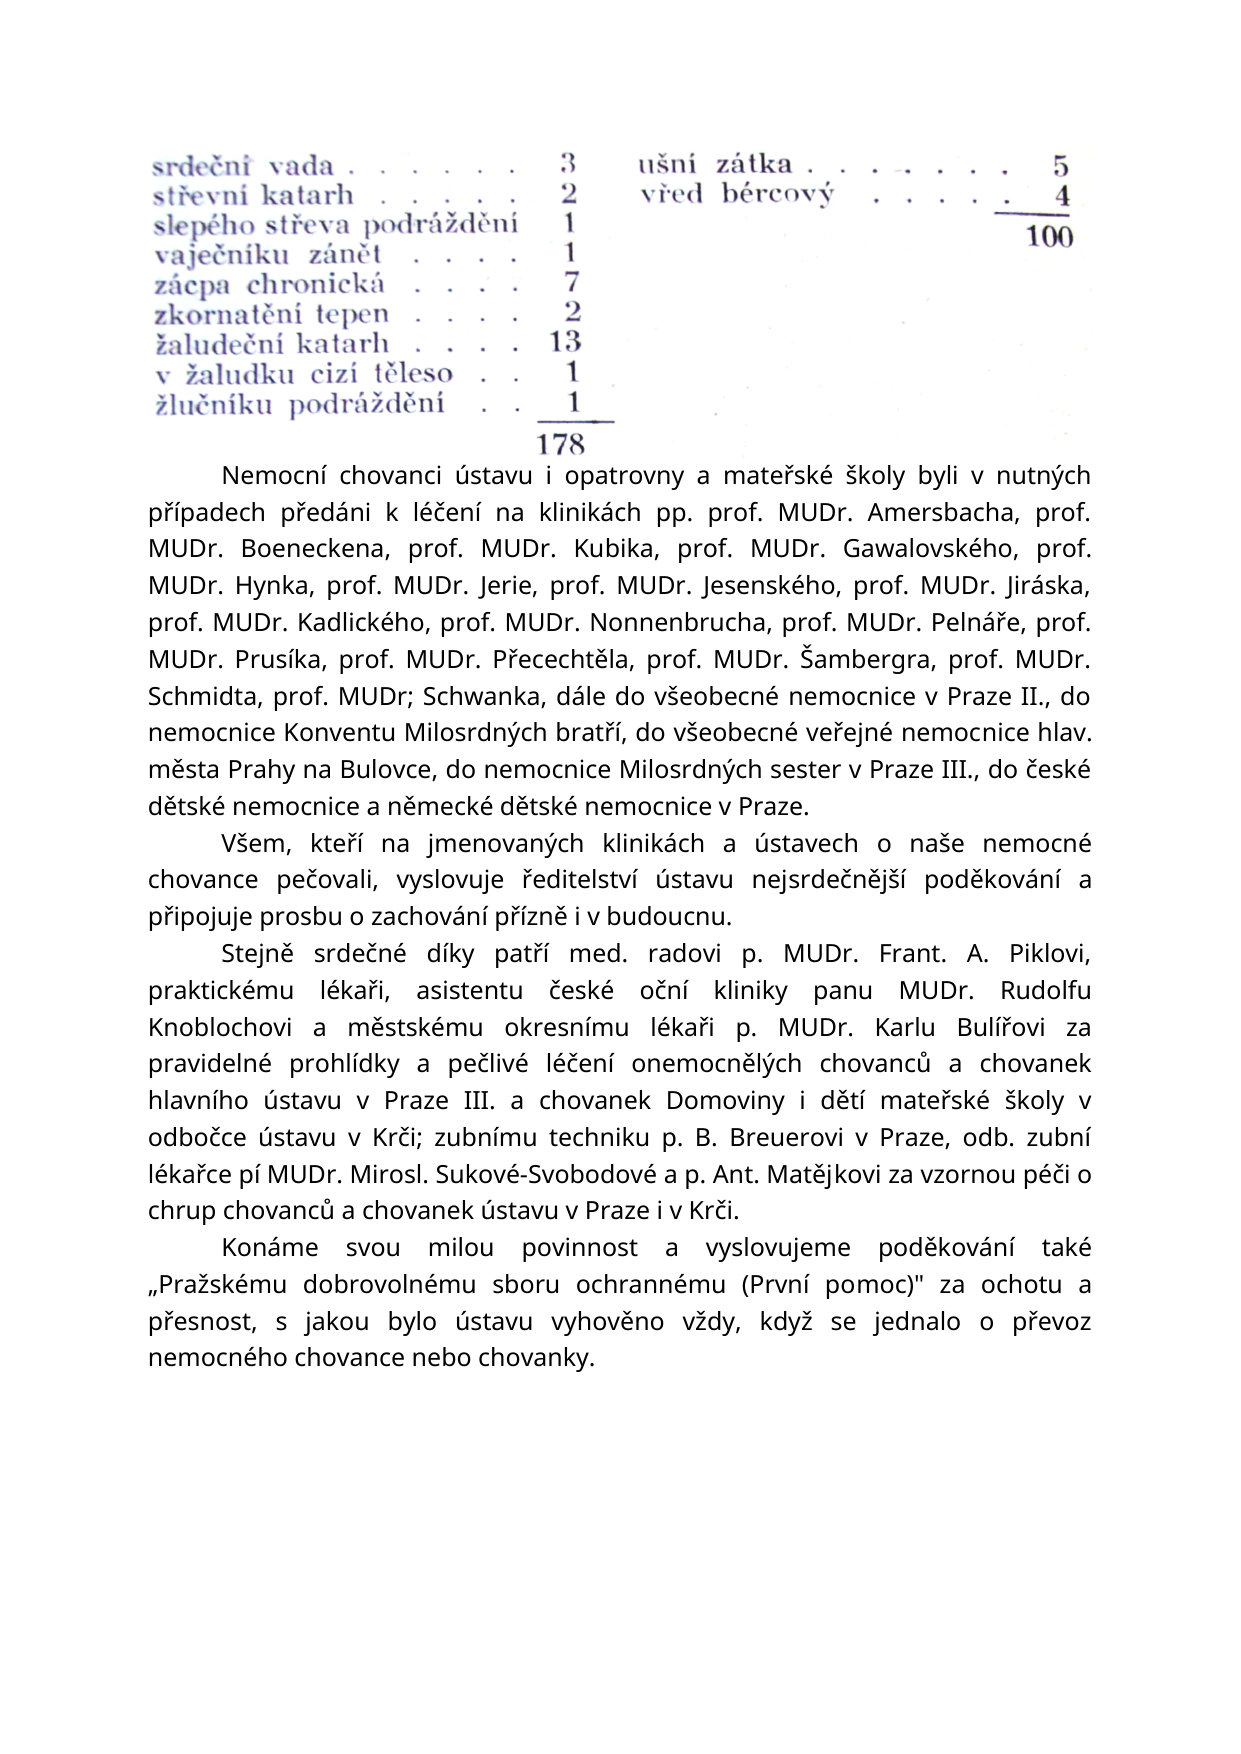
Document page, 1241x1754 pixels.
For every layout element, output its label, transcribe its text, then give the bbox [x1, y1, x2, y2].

text Nemocní chovanci ústavu i opatrovny a mateřské školy byli v nutných případech předáni k léčení na klinikách pp. prof. MUDr. Amersbacha, prof. MUDr. Boeneckena, prof. MUDr. Kubika, prof. MUDr. Gawalovského, prof. MUDr. Hynka, prof. MUDr. Jerie, prof. MUDr. Jesenského, prof. MUDr. Jiráska, prof. MUDr. Kadlického, prof. MUDr. Nonnenbrucha, prof. MUDr. Pelnáře, prof. MUDr. Prusíka, prof. MUDr. Přecechtěla, prof. MUDr. Šambergra, prof. MUDr. Schmidta, prof. MUDr; Schwanka, dále do všeobecné nemocnice v Praze II., do nemocnice Konventu Milosrdných bratří, do všeobecné veřejné nemocnice hlav. města Prahy na Bulovce, do nemocnice Milosrdných sester v Praze III., do české dětské nemocnice a německé dětské nemocnice v Praze. [148, 458, 1093, 823]
text Konáme svou milou povinnost a vyslovujeme poděkování také „Pražskému dobrovolnému sboru ochrannému (První pomoc)" za ochotu a přesnost, s jakou bylo ústavu vyhověno vždy, když se jednalo o převoz nemocného chovance nebo chovanky. [148, 1230, 1093, 1374]
text Stejně srdečné díky patří med. radovi p. MUDr. Frant. A. Piklovi, praktickému lékaři, asistentu české oční kliniky panu MUDr. Rudolfu Knoblochovi a městskému okresnímu lékaři p. MUDr. Karlu Bulířovi za pravidelné prohlídky a pečlivé léčení onemocnělých chovanců a chovanek hlavního ústavu v Praze III. a chovanek Domoviny i dětí mateřské školy v odbočce ústavu v Krči; zubnímu techniku p. B. Breuerovi v Praze, odb. zubní lékařce pí MUDr. Mirosl. Sukové-Svobodové a p. Ant. Matějkovi za vzornou péči o chrup chovanců a chovanek ústavu v Praze i v Krči. [148, 936, 1093, 1227]
text Všem, kteří na jmenovaných klinikách a ústavech o naše nemocné chovance pečovali, vyslovuje ředitelství ústavu nejsrdečnější poděkování a připojuje prosbu o zachování přízně i v budoucnu. [148, 825, 1093, 933]
